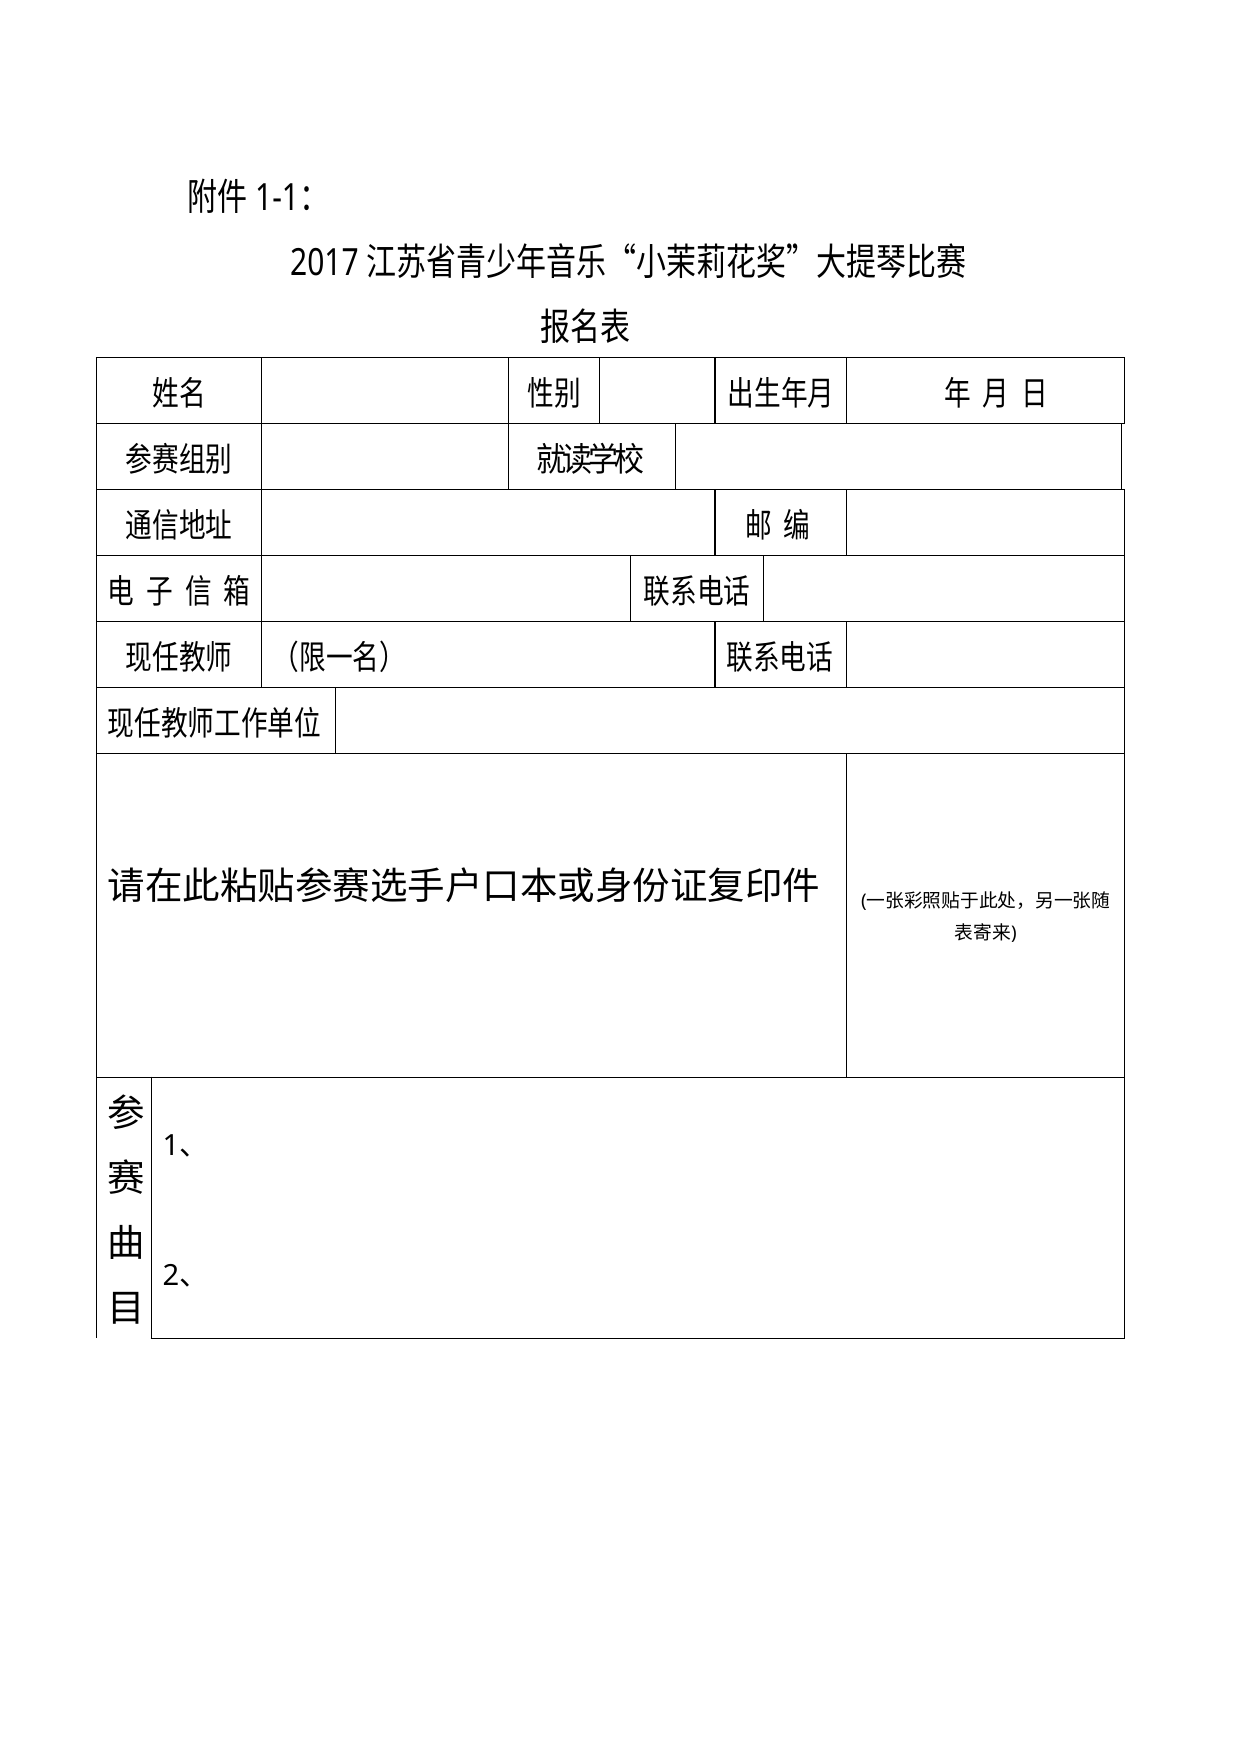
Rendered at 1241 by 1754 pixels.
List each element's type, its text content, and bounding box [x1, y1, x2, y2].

table_cell [847, 622, 1124, 687]
table_cell 参赛组别 [97, 424, 261, 489]
table_cell 通信地址 [97, 490, 261, 555]
table_cell (一张彩照贴于此处，另一张随表寄来) [847, 754, 1124, 1077]
table_cell 现任教师 [97, 622, 261, 687]
table_cell [676, 424, 1121, 489]
table_cell 电子信箱 [97, 556, 261, 621]
table_cell 联系电话 [631, 556, 763, 621]
table_cell [764, 556, 1124, 621]
table_cell 现任教师工作单位 [97, 688, 335, 753]
table_header [600, 358, 714, 423]
table_cell 就读学校 [509, 424, 675, 489]
text 2017江苏省青少年音乐“小茉莉花奖”大提琴比赛 [187, 227, 1053, 292]
table_cell [262, 556, 630, 621]
table_cell [262, 490, 714, 555]
table_cell （限一名） [262, 622, 714, 687]
table_cell 1、 2、 [152, 1078, 1124, 1338]
table_cell 邮 编 [716, 490, 846, 555]
table_header 年 月 日 [847, 358, 1124, 423]
table_header 出生年月 [716, 358, 846, 423]
table_cell [847, 490, 1124, 555]
table_header [262, 358, 508, 423]
table_cell [336, 688, 1124, 753]
table_header 性别 [509, 358, 599, 423]
table_cell 联系电话 [716, 622, 846, 687]
table_cell [262, 424, 508, 489]
text 报名表 [187, 292, 1053, 357]
table_header 姓名 [97, 358, 261, 423]
table_cell 参赛曲目 [97, 1078, 151, 1338]
table_cell 请在此粘贴参赛选手户口本或身份证复印件 [97, 754, 846, 1077]
text 附件1-1： [187, 162, 1053, 227]
